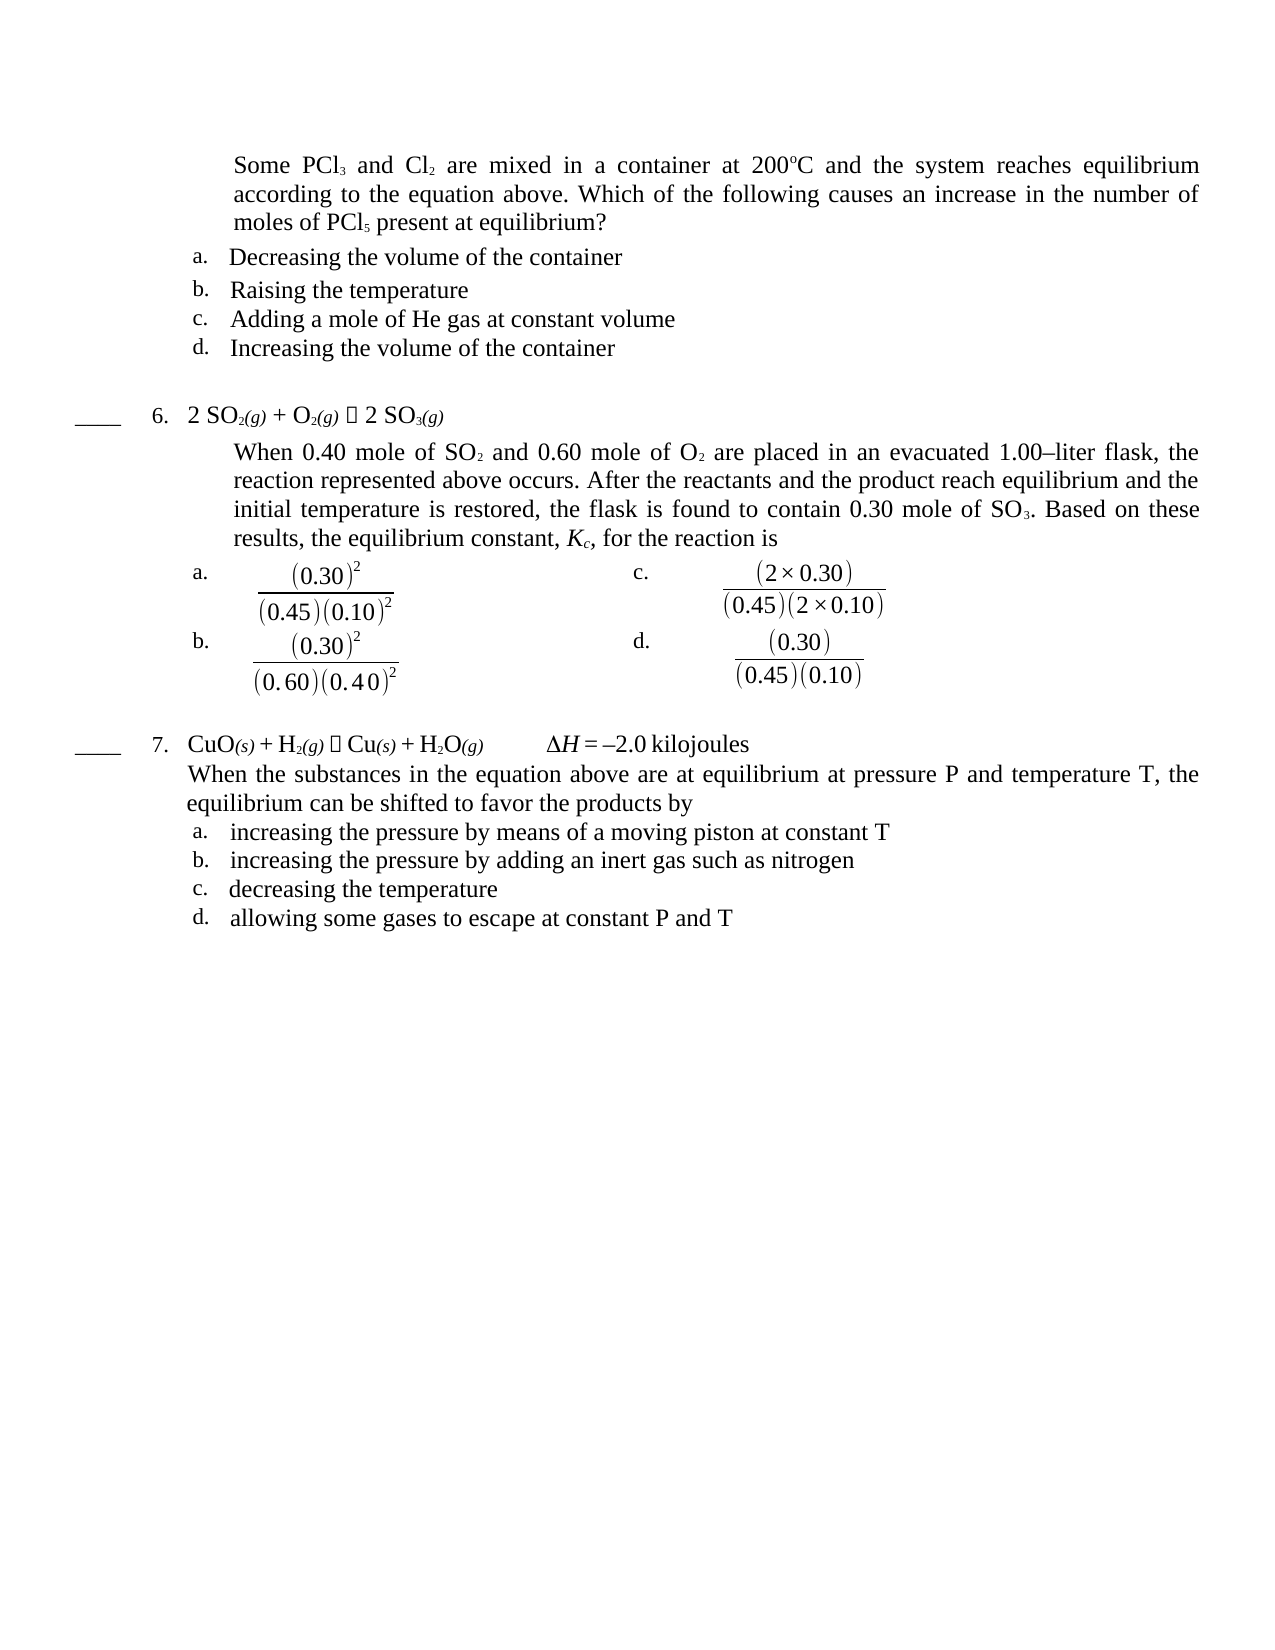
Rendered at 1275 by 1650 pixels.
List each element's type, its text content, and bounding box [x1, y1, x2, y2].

text ____ 6. 2 SO2(g) + O2(g)  2 SO3(g) [75, 399, 1200, 430]
table_cell [666, 628, 1069, 697]
table_cell c. [188, 304, 225, 333]
text When the substances in the equation above are at equilibrium at pressure P and temperature T, the equilibrium can be shifted to favor the products by [186, 759, 1200, 817]
table_cell b. [188, 628, 225, 697]
text When 0.40 mole of SO2 and 0.60 mole of O2 are placed in an evacuated 1.00–liter flask, the reaction represented above occurs. After the reactants and the product reach equilibrium and the initial temperature is restored, the flask is found to contain 0.30 mole of SO3. Based on these results, the equilibrium constant, Kc, for the reaction is [187, 437, 1200, 552]
table_cell [225, 628, 628, 697]
table_cell c. [188, 874, 225, 903]
table_header c. [628, 558, 666, 627]
text ____ 7. CuO(s) + H2(g)  Cu(s) + H2O(g) H = –2.0 kilojoules [75, 728, 1200, 759]
table_header a. [188, 817, 225, 846]
table_cell d. [188, 903, 225, 932]
table_header [225, 558, 628, 627]
table_cell b. [188, 275, 225, 304]
table_cell Raising the temperature [225, 275, 1069, 304]
table_cell b. [188, 846, 225, 874]
table_header increasing the pressure by means of a moving piston at constant T [225, 817, 1069, 846]
table_header Decreasing the volume of the container [225, 243, 1069, 275]
table_cell decreasing the temperature [225, 874, 1069, 903]
table_cell Adding a mole of He gas at constant volume [225, 304, 1069, 333]
table_cell d. [628, 628, 666, 697]
text Some PCl3 and Cl2 are mixed in a container at 200oC and the system reaches equilibrium according to the equation above. Which of the following causes an increase in the number of moles of PCl5 present at equilibrium? [187, 150, 1200, 236]
table_cell Increasing the volume of the container [225, 333, 1069, 362]
table_cell d. [188, 333, 225, 362]
table_cell allowing some gases to escape at constant P and T [225, 903, 1069, 932]
table_header a. [188, 558, 225, 627]
table_header a. [188, 243, 225, 275]
table_header [666, 558, 1069, 627]
table_cell increasing the pressure by adding an inert gas such as nitrogen [225, 846, 1069, 874]
